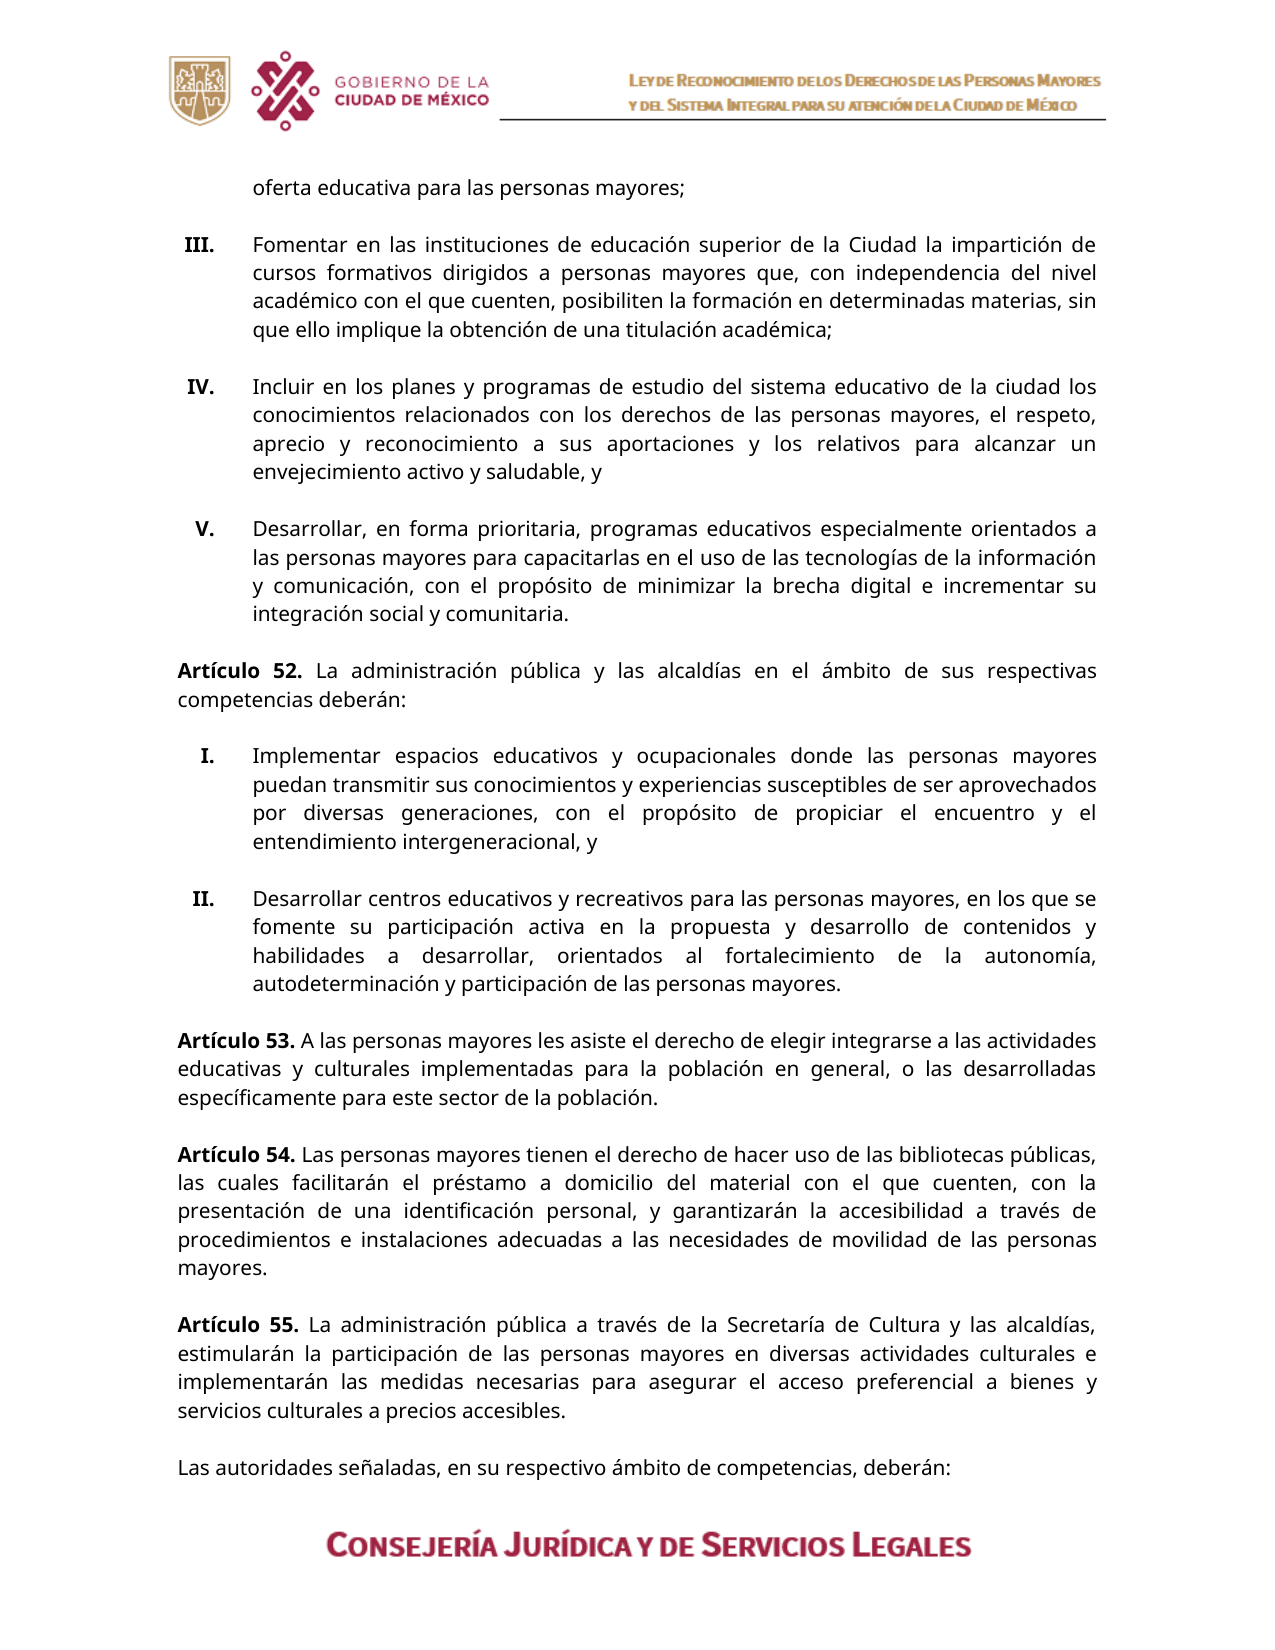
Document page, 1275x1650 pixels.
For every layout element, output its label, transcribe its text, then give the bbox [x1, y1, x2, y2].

list Incluir en los planes y programas de estudio del sistema educativo de la ciudad los conocimientos relacionados con los derechos de las personas mayores, el respeto, aprecio y reconocimiento a sus aportaciones y los relativos para alcanzar un envejecimiento activo y saludable, y [215, 372, 1098, 486]
list Implementar espacios educativos y ocupacionales donde las personas mayores puedan transmitir sus conocimientos y experiencias susceptibles de ser aprovechados por diversas generaciones, con el propósito de propiciar el encuentro y el entendimiento intergeneracional, y [215, 742, 1098, 855]
list Desarrollar, en forma prioritaria, programas educativos especialmente orientados a las personas mayores para capacitarlas en el uso de las tecnologías de la información y comunicación, con el propósito de minimizar la brecha digital e incrementar su integración social y comunitaria. [215, 514, 1098, 628]
text Artículo 53. A las personas mayores les asiste el derecho de elegir integrarse a las actividades educativas y culturales implementadas para la población en general, o las desarrolladas específicamente para este sector de la población. [177, 1026, 1098, 1111]
picture [176, 1503, 1098, 1605]
text Artículo 55. La administración pública a través de la Secretaría de Cultura y las alcaldías, estimularán la participación de las personas mayores en diversas actividades culturales e implementarán las medidas necesarias para asegurar el acceso preferencial a bienes y servicios culturales a precios accesibles. [177, 1310, 1098, 1424]
list Realizar una amplia difusión de todas las instituciones públicas que proporcionan oferta educativa para las personas mayores; [215, 173, 1098, 201]
text Artículo 54. Las personas mayores tienen el derecho de hacer uso de las bibliotecas públicas, las cuales facilitarán el préstamo a domicilio del material con el que cuenten, con la presentación de una identificación personal, y garantizarán la accesibilidad a través de procedimientos e instalaciones adecuadas a las necesidades de movilidad de las personas mayores. [177, 1140, 1098, 1282]
list Desarrollar centros educativos y recreativos para las personas mayores, en los que se fomente su participación activa en la propuesta y desarrollo de contenidos y habilidades a desarrollar, orientados al fortalecimiento de la autonomía, autodeterminación y participación de las personas mayores. [215, 884, 1098, 998]
picture [157, 40, 1107, 141]
text Artículo 52. La administración pública y las alcaldías en el ámbito de sus respectivas competencias deberán: [177, 656, 1098, 713]
list Fomentar en las instituciones de educación superior de la Ciudad la impartición de cursos formativos dirigidos a personas mayores que, con independencia del nivel académico con el que cuenten, posibiliten la formación en determinadas materias, sin que ello implique la obtención de una titulación académica; [215, 230, 1098, 343]
text Las autoridades señaladas, en su respectivo ámbito de competencias, deberán: [177, 1453, 1098, 1481]
